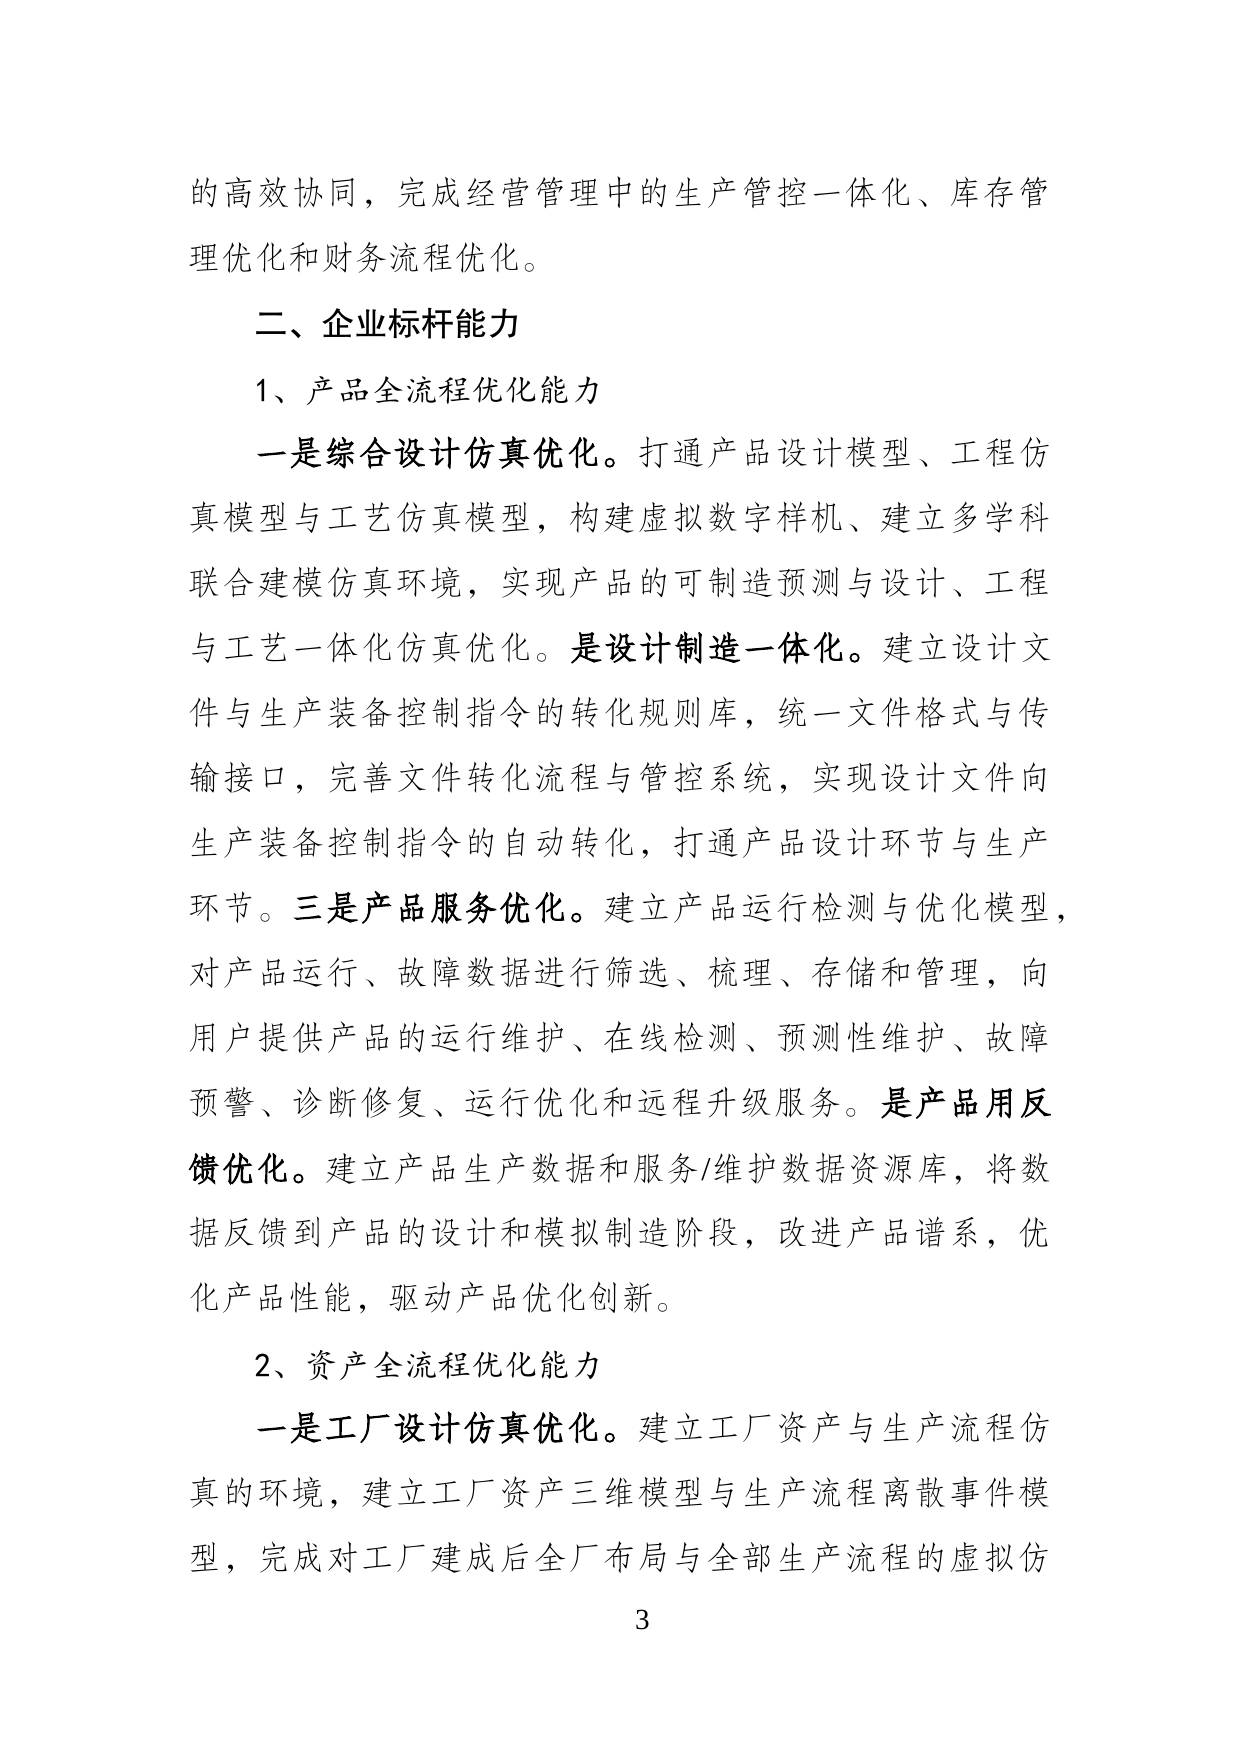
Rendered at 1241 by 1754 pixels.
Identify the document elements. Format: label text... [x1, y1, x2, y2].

text 二、企业标杆能力 [187, 291, 1053, 356]
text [187, 161, 1053, 291]
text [187, 1396, 1053, 1591]
text 1、产品全流程优化能力 [187, 356, 1053, 421]
text 一是综合设计仿真优化。打通产品设计模型、工程仿真模型与工艺仿真模型，构建虚拟数字样机、建立多学科联合建模仿真环境，实现产品的可制造预测与设计、工程与工艺一体化仿真优化。二是设计制造一体化。建立设计文件与生产装备控制指令的转化规则库，统一文件格式与传输接口，完善文件转化流程与管控系统，实现设计文件向生产装备控制指令的自动转化，打通产品设计环节与生产环节。三是产品服务优化。建立产品运行检测与优化模型，对产品运行、故障数据进行筛选、梳理、存储和管理，向用户提供产品的运行维护、在线检测、预测性维护、故障预警、诊断修复、运行优化和远程升级服务。四是产品使用反馈优化。建立产品生产数据和服务/维护数据资源库，将数据反馈到产品的设计和模拟制造阶段，改进产品谱系，优化产品性能，驱动产品优化创新。 [187, 421, 1053, 1331]
text 2、资产全流程优化能力 [187, 1331, 1053, 1396]
